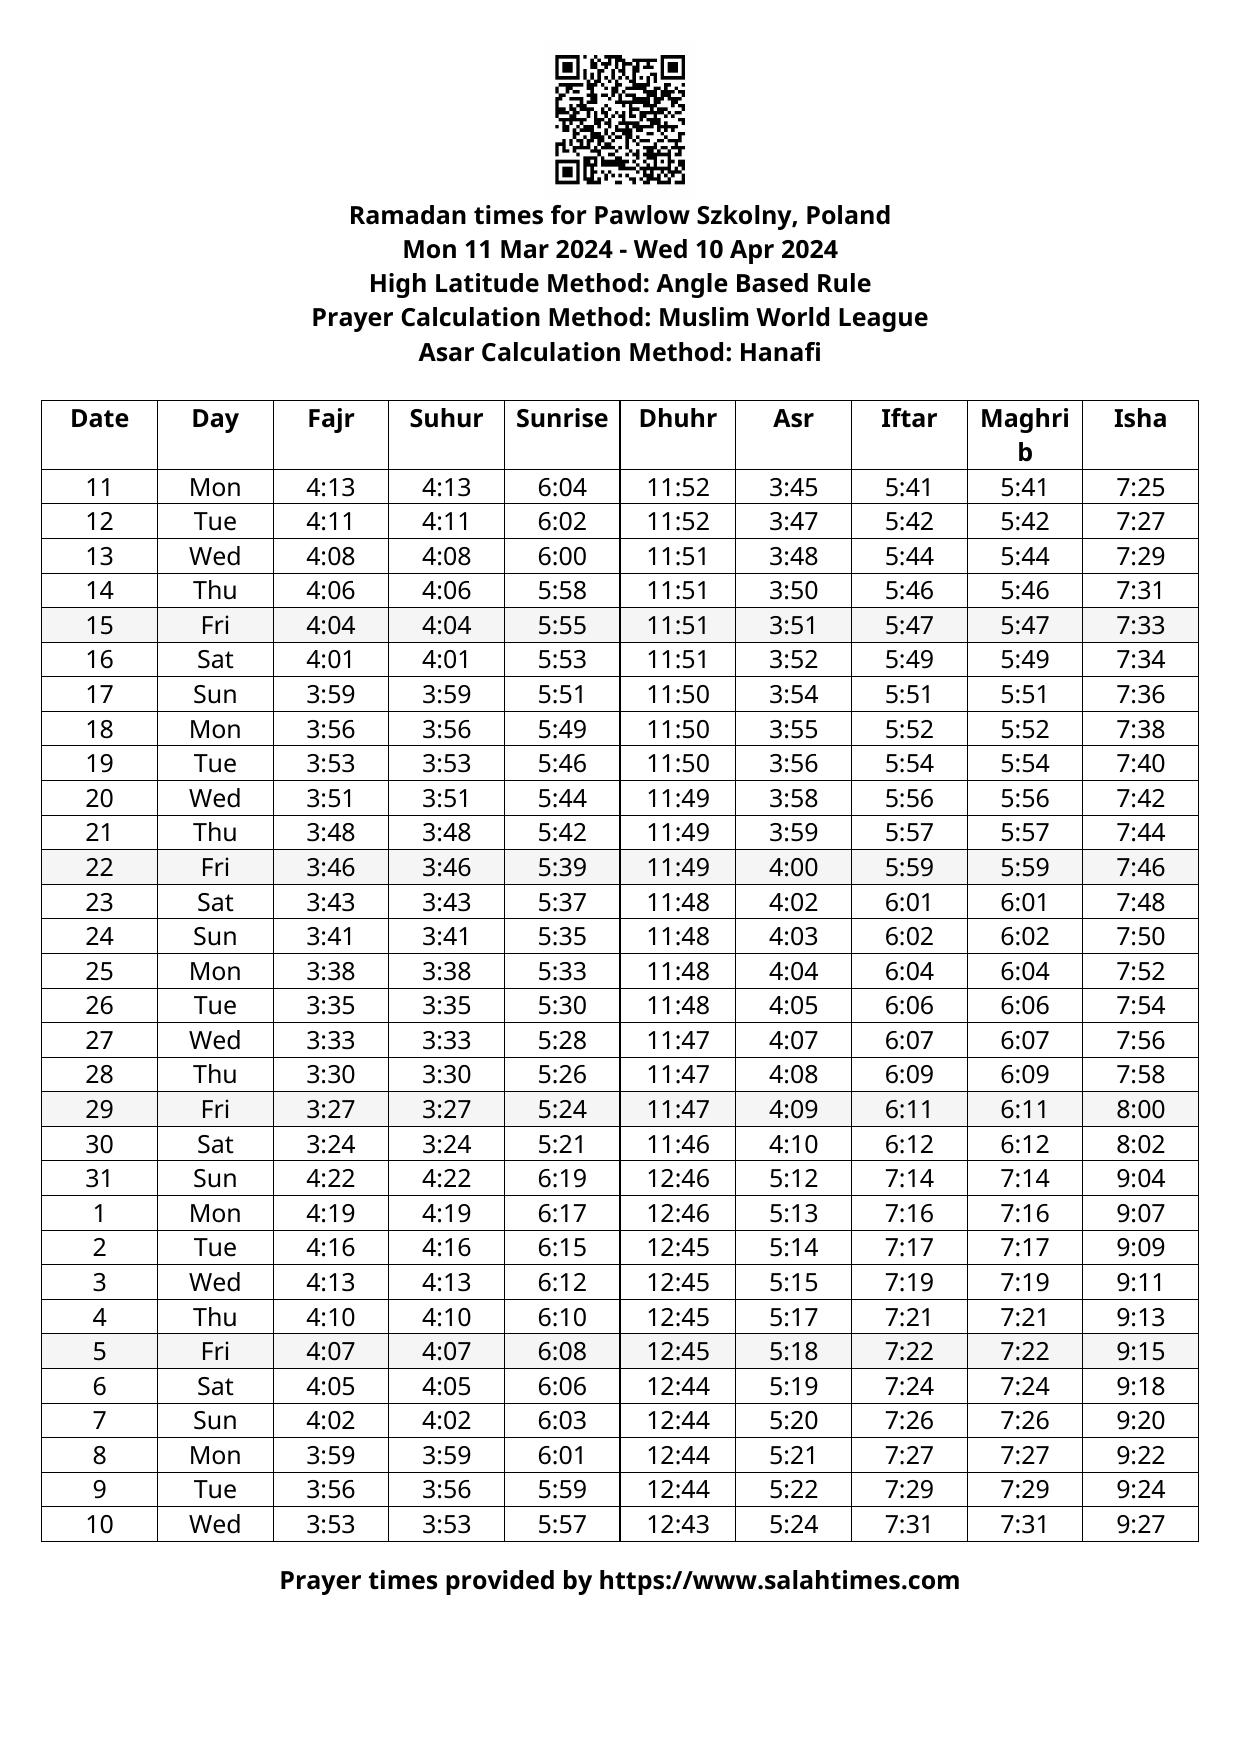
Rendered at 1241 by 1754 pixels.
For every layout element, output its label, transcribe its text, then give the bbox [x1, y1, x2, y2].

table_cell 20 [42, 781, 157, 814]
table_cell 6:19 [505, 1161, 619, 1195]
table_cell 6:04 [852, 954, 967, 987]
table_cell 5:19 [736, 1369, 851, 1402]
table_cell 4:06 [389, 574, 504, 607]
table_cell 6:12 [505, 1265, 619, 1299]
table_cell 31 [42, 1161, 157, 1195]
table_cell 7:19 [852, 1265, 967, 1299]
table_cell 4:04 [389, 608, 504, 642]
table_cell 11:49 [621, 816, 735, 849]
table_cell 3:48 [274, 816, 388, 849]
table_cell 6:10 [505, 1300, 619, 1333]
table_cell 4:08 [274, 539, 388, 572]
table_cell 14 [42, 574, 157, 607]
table_cell 11 [42, 470, 157, 503]
table_cell 8 [42, 1438, 157, 1472]
table_cell 4:04 [274, 608, 388, 642]
table_cell 7:31 [1083, 574, 1198, 607]
table_cell 3:45 [736, 470, 851, 503]
table_cell Fri [158, 608, 273, 642]
table_cell 3:35 [389, 989, 504, 1022]
table_cell 4:02 [736, 885, 851, 918]
table_cell 3:24 [274, 1127, 388, 1160]
table_cell 3:54 [736, 677, 851, 711]
table_cell 5:54 [968, 746, 1082, 780]
table_cell 4:16 [389, 1231, 504, 1264]
table_cell Fri [158, 1334, 273, 1368]
table_cell 12:45 [621, 1334, 735, 1368]
table_cell 5:59 [852, 850, 967, 884]
table_cell Tue [158, 746, 273, 780]
table_cell 9:09 [1083, 1231, 1198, 1264]
table_cell 3:30 [274, 1058, 388, 1091]
table_cell 4:00 [736, 850, 851, 884]
table_header Dhuhr [621, 401, 735, 469]
table_cell 17 [42, 677, 157, 711]
table_cell 9:11 [1083, 1265, 1198, 1299]
table_cell Wed [158, 781, 273, 814]
table_cell 5:42 [852, 504, 967, 538]
table_cell 5:41 [852, 470, 967, 503]
table_cell 4:10 [274, 1300, 388, 1333]
table_cell 7:24 [852, 1369, 967, 1402]
table_cell Thu [158, 1300, 273, 1333]
table_cell 11:49 [621, 850, 735, 884]
table_cell Sat [158, 1127, 273, 1160]
table_cell 11:48 [621, 989, 735, 1022]
table_cell 3:56 [736, 746, 851, 780]
table_cell 4:02 [389, 1404, 504, 1437]
table_cell 5:47 [968, 608, 1082, 642]
table_cell 11:50 [621, 712, 735, 745]
table_cell 7:38 [1083, 712, 1198, 745]
text Asar Calculation Method: Hanafi [42, 334, 1198, 368]
table_cell 6:06 [852, 989, 967, 1022]
table_cell 4:07 [736, 1023, 851, 1057]
table_cell 5:22 [736, 1473, 851, 1506]
table_header Asr [736, 401, 851, 469]
table_cell 28 [42, 1058, 157, 1091]
table_cell 6:07 [852, 1023, 967, 1057]
table_cell 8:02 [1083, 1127, 1198, 1160]
table_cell 23 [42, 885, 157, 918]
table_cell 4:08 [736, 1058, 851, 1091]
table_cell 12:45 [621, 1265, 735, 1299]
table_cell Wed [158, 1023, 273, 1057]
table_cell 7:21 [852, 1300, 967, 1333]
table_cell 9:22 [1083, 1438, 1198, 1472]
table_cell 7:29 [852, 1473, 967, 1506]
table_cell 9:24 [1083, 1473, 1198, 1506]
table_cell 3:38 [274, 954, 388, 987]
table_cell 3:46 [274, 850, 388, 884]
table_cell 9:13 [1083, 1300, 1198, 1333]
table_header Date [42, 401, 157, 469]
table_cell 19 [42, 746, 157, 780]
table_cell 3 [42, 1265, 157, 1299]
table_cell 7:17 [968, 1231, 1082, 1264]
table_cell 3:55 [736, 712, 851, 745]
table_cell 3:46 [389, 850, 504, 884]
table_cell 7:25 [1083, 470, 1198, 503]
table_cell 5:37 [505, 885, 619, 918]
table_header Sunrise [505, 401, 619, 469]
table_cell 5:51 [968, 677, 1082, 711]
table_cell Thu [158, 1058, 273, 1091]
table_cell 5:46 [852, 574, 967, 607]
table_cell 5:59 [505, 1473, 619, 1506]
table_cell 9:20 [1083, 1404, 1198, 1437]
table_cell 7:21 [968, 1300, 1082, 1333]
table_cell 4 [42, 1300, 157, 1333]
table_cell 11:50 [621, 677, 735, 711]
table_cell 4:19 [274, 1196, 388, 1229]
table_cell 4:06 [274, 574, 388, 607]
table_cell 3:53 [274, 1507, 388, 1541]
table_cell 7:58 [1083, 1058, 1198, 1091]
table_cell 6:01 [852, 885, 967, 918]
table_cell 15 [42, 608, 157, 642]
table_cell 5:35 [505, 919, 619, 953]
table_cell 12 [42, 504, 157, 538]
table_cell Fri [158, 1092, 273, 1126]
table_cell 3:51 [274, 781, 388, 814]
table_cell 9 [42, 1473, 157, 1506]
table_cell Sat [158, 1369, 273, 1402]
table_cell Mon [158, 1196, 273, 1229]
table_cell 5:44 [968, 539, 1082, 572]
table_cell 3:59 [274, 677, 388, 711]
table_cell 4:08 [389, 539, 504, 572]
table_cell 5:58 [505, 574, 619, 607]
table_cell Fri [158, 850, 273, 884]
table_cell 7:14 [852, 1161, 967, 1195]
table_cell 3:43 [389, 885, 504, 918]
table_cell 7:48 [1083, 885, 1198, 918]
table_cell 5:21 [736, 1438, 851, 1472]
table_cell 7:50 [1083, 919, 1198, 953]
table_cell Tue [158, 1473, 273, 1506]
table_cell 7:52 [1083, 954, 1198, 987]
table_cell 11:47 [621, 1058, 735, 1091]
table_cell 7:16 [968, 1196, 1082, 1229]
table_cell 5:13 [736, 1196, 851, 1229]
table_cell 7:31 [852, 1507, 967, 1541]
table_cell Tue [158, 1231, 273, 1264]
text Mon 11 Mar 2024 - Wed 10 Apr 2024 [42, 232, 1198, 266]
table_cell 7:29 [1083, 539, 1198, 572]
table_cell 5:47 [852, 608, 967, 642]
table_cell 11:52 [621, 504, 735, 538]
table_header Suhur [389, 401, 504, 469]
table_cell 5:42 [968, 504, 1082, 538]
table_cell 7:19 [968, 1265, 1082, 1299]
table_cell 4:04 [736, 954, 851, 987]
table_cell 7:34 [1083, 643, 1198, 676]
table_cell 4:07 [274, 1334, 388, 1368]
table_cell 24 [42, 919, 157, 953]
table_cell 12:44 [621, 1438, 735, 1472]
table_cell 3:59 [274, 1438, 388, 1472]
table_cell 4:07 [389, 1334, 504, 1368]
table_cell 3:41 [389, 919, 504, 953]
table_cell Sun [158, 1161, 273, 1195]
table_cell 5:56 [852, 781, 967, 814]
table_cell 6:03 [505, 1404, 619, 1437]
table_cell Thu [158, 816, 273, 849]
table_cell 3:53 [389, 746, 504, 780]
table_cell 3:53 [389, 1507, 504, 1541]
table_cell 10 [42, 1507, 157, 1541]
table_cell Wed [158, 1265, 273, 1299]
table_cell 5:57 [968, 816, 1082, 849]
table_cell 11:50 [621, 746, 735, 780]
table_cell 3:48 [736, 539, 851, 572]
table_cell 3:59 [736, 816, 851, 849]
table_cell 3:27 [274, 1092, 388, 1126]
table_cell 6:02 [505, 504, 619, 538]
table_cell 11:49 [621, 781, 735, 814]
table_cell 25 [42, 954, 157, 987]
table_cell 7:26 [852, 1404, 967, 1437]
table_cell 4:05 [389, 1369, 504, 1402]
table_cell 6:04 [505, 470, 619, 503]
table_cell 11:47 [621, 1023, 735, 1057]
table_cell 12:43 [621, 1507, 735, 1541]
table_cell 3:33 [389, 1023, 504, 1057]
table_cell 6:01 [968, 885, 1082, 918]
table_cell Mon [158, 1438, 273, 1472]
text Prayer times provided by https://www.salahtimes.com [42, 1563, 1198, 1597]
table_cell 7:27 [852, 1438, 967, 1472]
table_cell 11:51 [621, 608, 735, 642]
table_cell 7:31 [968, 1507, 1082, 1541]
table_cell 29 [42, 1092, 157, 1126]
table_cell 6:01 [505, 1438, 619, 1472]
table_cell 9:07 [1083, 1196, 1198, 1229]
table_cell 7:33 [1083, 608, 1198, 642]
table_cell 5:42 [505, 816, 619, 849]
table_cell 6:12 [968, 1127, 1082, 1160]
table_cell 6:11 [968, 1092, 1082, 1126]
table_cell 5:52 [852, 712, 967, 745]
table_cell 5:49 [968, 643, 1082, 676]
table_cell 30 [42, 1127, 157, 1160]
table_cell 3:27 [389, 1092, 504, 1126]
text Ramadan times for Pawlow Szkolny, Poland [42, 198, 1198, 232]
table_cell 4:09 [736, 1092, 851, 1126]
table_cell 7 [42, 1404, 157, 1437]
table_cell 11:48 [621, 919, 735, 953]
table_cell 7:36 [1083, 677, 1198, 711]
table_cell Tue [158, 504, 273, 538]
table_cell 4:13 [274, 470, 388, 503]
table_cell 5:12 [736, 1161, 851, 1195]
table_cell 4:10 [389, 1300, 504, 1333]
table_cell 7:22 [968, 1334, 1082, 1368]
table_cell 5:44 [852, 539, 967, 572]
table_cell 4:05 [274, 1369, 388, 1402]
table_cell 7:27 [968, 1438, 1082, 1472]
table_cell 8:00 [1083, 1092, 1198, 1126]
table_cell 4:16 [274, 1231, 388, 1264]
table_cell 3:59 [389, 1438, 504, 1472]
table_cell 4:10 [736, 1127, 851, 1160]
table_cell 5:46 [968, 574, 1082, 607]
table_cell 5:57 [505, 1507, 619, 1541]
table_cell 18 [42, 712, 157, 745]
table_cell 6:06 [505, 1369, 619, 1402]
table_cell Sun [158, 1404, 273, 1437]
table_cell 5:56 [968, 781, 1082, 814]
table_cell 5:57 [852, 816, 967, 849]
table_cell 5:33 [505, 954, 619, 987]
table_cell 5:15 [736, 1265, 851, 1299]
text Prayer Calculation Method: Muslim World League [42, 300, 1198, 334]
table_cell 6:08 [505, 1334, 619, 1368]
table_cell 7:56 [1083, 1023, 1198, 1057]
table_cell 6:02 [852, 919, 967, 953]
table_cell 5:54 [852, 746, 967, 780]
table_cell 5:24 [736, 1507, 851, 1541]
table_cell 5:53 [505, 643, 619, 676]
table_cell 12:45 [621, 1300, 735, 1333]
table_cell 4:01 [274, 643, 388, 676]
table_cell 5:55 [505, 608, 619, 642]
table_cell 4:11 [274, 504, 388, 538]
table_cell 4:02 [274, 1404, 388, 1437]
table_cell 6:06 [968, 989, 1082, 1022]
table_cell 4:13 [389, 470, 504, 503]
table_cell 4:13 [389, 1265, 504, 1299]
table_cell 7:14 [968, 1161, 1082, 1195]
table_cell 3:51 [389, 781, 504, 814]
table_cell 9:15 [1083, 1334, 1198, 1368]
table_cell 26 [42, 989, 157, 1022]
table_cell 27 [42, 1023, 157, 1057]
table_cell 6:02 [968, 919, 1082, 953]
table_cell 3:48 [389, 816, 504, 849]
table_cell 3:59 [389, 677, 504, 711]
table_cell 12:46 [621, 1161, 735, 1195]
table_cell 2 [42, 1231, 157, 1264]
table_cell 16 [42, 643, 157, 676]
table_cell Wed [158, 1507, 273, 1541]
table_cell 3:56 [274, 1473, 388, 1506]
table_cell 11:51 [621, 539, 735, 572]
table_cell 7:27 [1083, 504, 1198, 538]
table_cell 13 [42, 539, 157, 572]
table_cell 3:58 [736, 781, 851, 814]
table_cell 5:20 [736, 1404, 851, 1437]
table_cell 5:21 [505, 1127, 619, 1160]
table_cell Wed [158, 539, 273, 572]
table_cell 5:52 [968, 712, 1082, 745]
table_header Fajr [274, 401, 388, 469]
table_cell 3:52 [736, 643, 851, 676]
table_cell 9:27 [1083, 1507, 1198, 1541]
table_cell 3:24 [389, 1127, 504, 1160]
table_cell 5:46 [505, 746, 619, 780]
table_cell 4:11 [389, 504, 504, 538]
table_cell Sun [158, 919, 273, 953]
table_cell 5:28 [505, 1023, 619, 1057]
table_cell 12:44 [621, 1369, 735, 1402]
table_cell 22 [42, 850, 157, 884]
table_cell 1 [42, 1196, 157, 1229]
table_cell 7:40 [1083, 746, 1198, 780]
table_cell 6:09 [852, 1058, 967, 1091]
table_cell 7:26 [968, 1404, 1082, 1437]
table_cell 6:17 [505, 1196, 619, 1229]
table_header Isha [1083, 401, 1198, 469]
table_cell 12:44 [621, 1404, 735, 1437]
table_cell 5:59 [968, 850, 1082, 884]
table_cell 3:50 [736, 574, 851, 607]
table_cell 5:51 [505, 677, 619, 711]
table_cell 3:35 [274, 989, 388, 1022]
text High Latitude Method: Angle Based Rule [42, 266, 1198, 300]
table_cell 5:49 [852, 643, 967, 676]
table_cell 3:56 [389, 1473, 504, 1506]
table_cell 5:14 [736, 1231, 851, 1264]
table_cell 3:56 [389, 712, 504, 745]
table_cell 9:18 [1083, 1369, 1198, 1402]
table_cell 21 [42, 816, 157, 849]
table_cell 11:48 [621, 885, 735, 918]
table_cell 5:26 [505, 1058, 619, 1091]
table_cell 3:38 [389, 954, 504, 987]
table_cell Mon [158, 712, 273, 745]
table_cell 3:56 [274, 712, 388, 745]
table_cell Thu [158, 574, 273, 607]
table_cell 7:22 [852, 1334, 967, 1368]
table_cell 5:30 [505, 989, 619, 1022]
table_cell 3:33 [274, 1023, 388, 1057]
table_cell 11:46 [621, 1127, 735, 1160]
table_cell Tue [158, 989, 273, 1022]
table_cell 12:46 [621, 1196, 735, 1229]
table_cell 6:09 [968, 1058, 1082, 1091]
table_cell 6:04 [968, 954, 1082, 987]
table_cell 11:48 [621, 954, 735, 987]
table_cell 4:03 [736, 919, 851, 953]
table_header Iftar [852, 401, 967, 469]
table_cell Sat [158, 885, 273, 918]
table_cell 11:47 [621, 1092, 735, 1126]
table_cell 4:05 [736, 989, 851, 1022]
table_cell 5 [42, 1334, 157, 1368]
table_cell 9:04 [1083, 1161, 1198, 1195]
table_cell 6:07 [968, 1023, 1082, 1057]
table_cell 4:22 [274, 1161, 388, 1195]
table_cell 7:29 [968, 1473, 1082, 1506]
table_cell 12:44 [621, 1473, 735, 1506]
table_cell 5:39 [505, 850, 619, 884]
table_cell 6:12 [852, 1127, 967, 1160]
table_cell 7:16 [852, 1196, 967, 1229]
table_cell 3:41 [274, 919, 388, 953]
table_cell 11:51 [621, 574, 735, 607]
table_cell 4:19 [389, 1196, 504, 1229]
table_cell 5:41 [968, 470, 1082, 503]
table_cell 5:17 [736, 1300, 851, 1333]
table_cell 3:51 [736, 608, 851, 642]
table_cell 7:54 [1083, 989, 1198, 1022]
table_cell Sat [158, 643, 273, 676]
table_cell 7:24 [968, 1369, 1082, 1402]
table_cell 5:51 [852, 677, 967, 711]
table_cell 6:11 [852, 1092, 967, 1126]
table_cell 6:00 [505, 539, 619, 572]
table_cell 5:18 [736, 1334, 851, 1368]
table_cell 4:22 [389, 1161, 504, 1195]
table_cell 11:51 [621, 643, 735, 676]
table_cell 3:53 [274, 746, 388, 780]
table_cell 11:52 [621, 470, 735, 503]
table_cell 5:24 [505, 1092, 619, 1126]
table_cell Mon [158, 954, 273, 987]
table_header Day [158, 401, 273, 469]
table_cell 3:43 [274, 885, 388, 918]
table_header Maghrib [968, 401, 1082, 469]
table_cell 7:46 [1083, 850, 1198, 884]
table_cell Mon [158, 470, 273, 503]
table_cell Sun [158, 677, 273, 711]
table_cell 6 [42, 1369, 157, 1402]
table_cell 3:30 [389, 1058, 504, 1091]
table_cell 4:01 [389, 643, 504, 676]
table_cell 7:44 [1083, 816, 1198, 849]
table_cell 5:49 [505, 712, 619, 745]
table_cell 3:47 [736, 504, 851, 538]
table_cell 7:17 [852, 1231, 967, 1264]
table_cell 4:13 [274, 1265, 388, 1299]
table_cell 5:44 [505, 781, 619, 814]
picture [542, 41, 699, 198]
table_cell 7:42 [1083, 781, 1198, 814]
table_cell 12:45 [621, 1231, 735, 1264]
table_cell 6:15 [505, 1231, 619, 1264]
